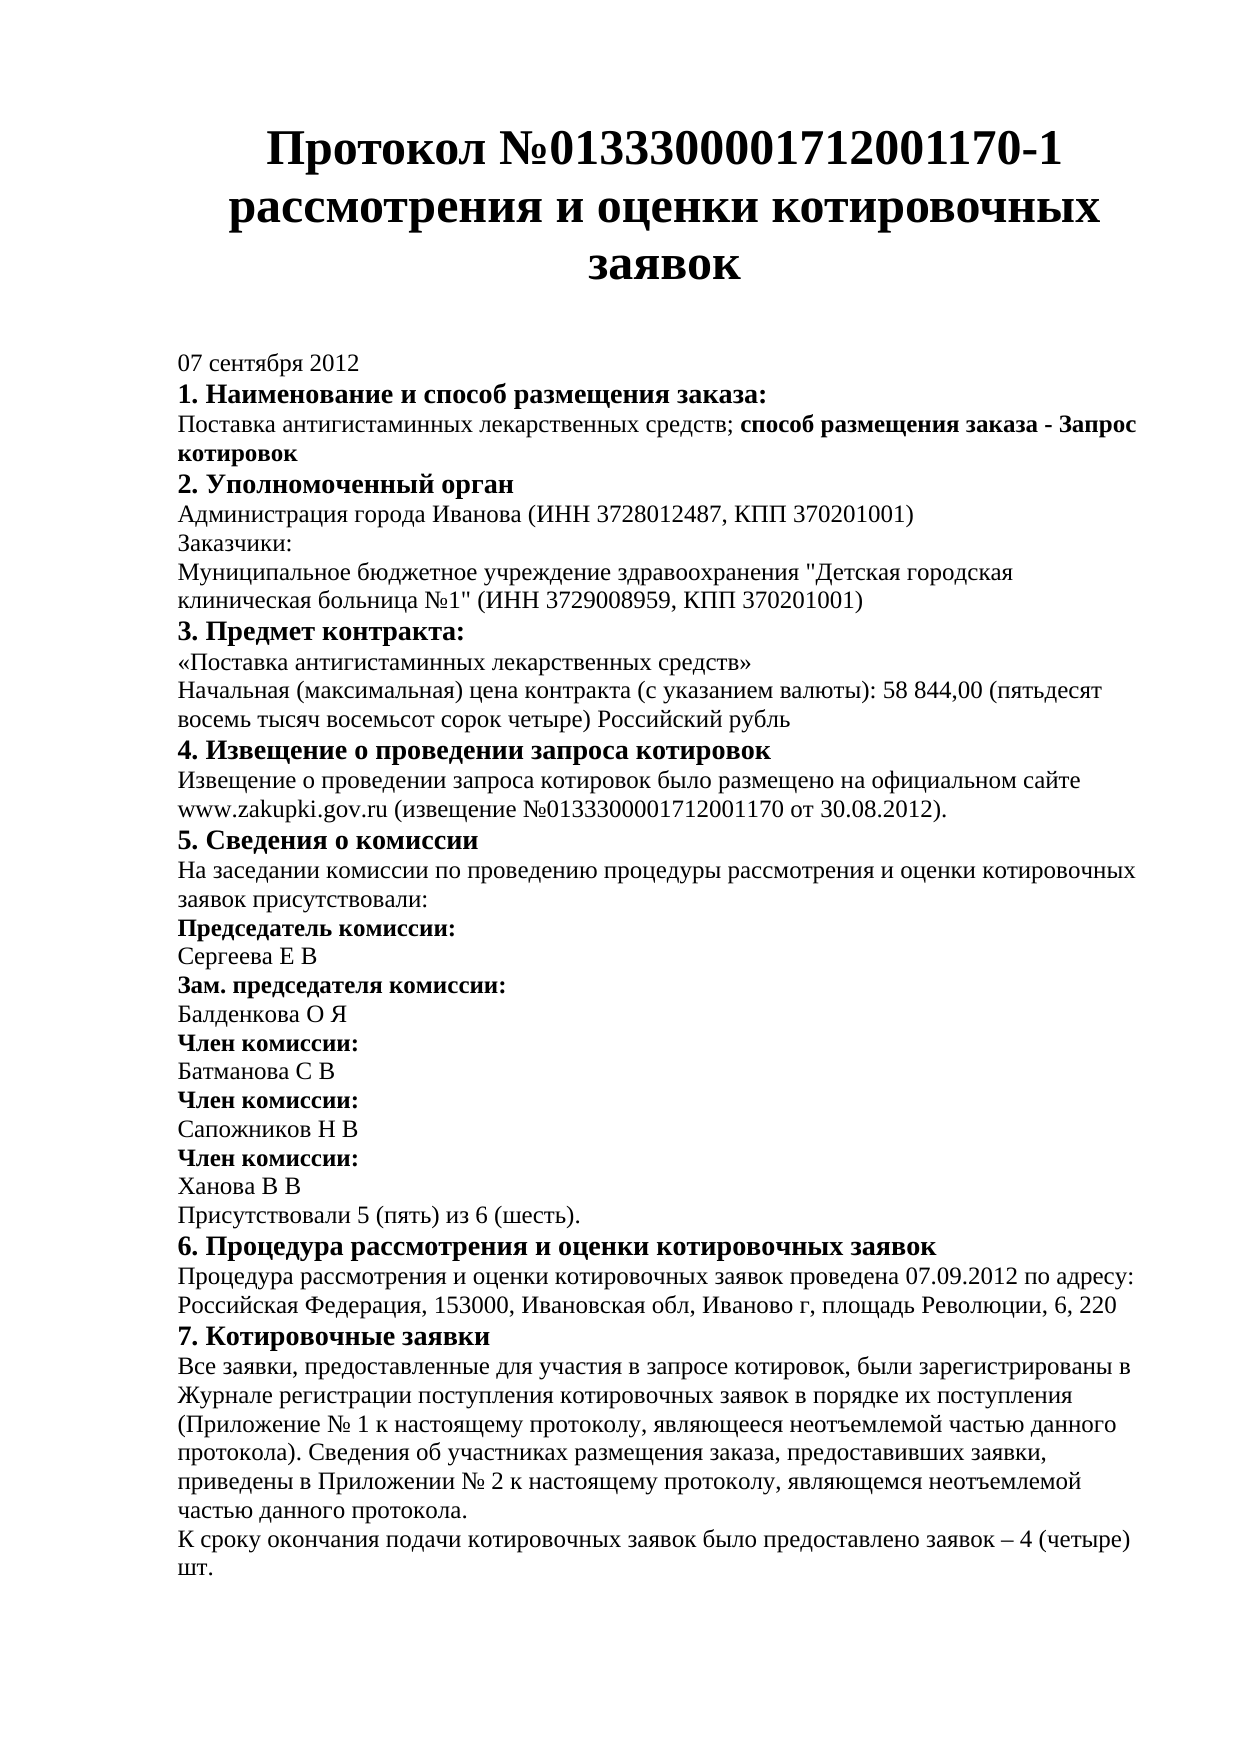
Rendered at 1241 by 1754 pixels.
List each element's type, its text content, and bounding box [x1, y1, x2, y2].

text 5. Сведения о комиссии [177, 823, 1152, 855]
text 07 сентября 2012 [177, 319, 1152, 377]
text 7. Котировочные заявки [177, 1319, 1152, 1351]
text К сроку окончания подачи котировочных заявок было предоставлено заявок – 4 (четыре) шт. [177, 1524, 1152, 1581]
text Член комиссии: Сапожников Н В [177, 1085, 1152, 1143]
text Зам. председателя комиссии: Балденкова О Я [177, 970, 1152, 1028]
text Муниципальное бюджетное учреждение здравоохранения "Детская городская клиническая больница №1" (ИНН 3729008959, КПП 370201001) [177, 557, 1152, 614]
text Член комиссии: Ханова В В [177, 1143, 1152, 1200]
text Член комиссии: Батманова С В [177, 1028, 1152, 1085]
text 2. Уполномоченный орган [177, 467, 1152, 499]
text Администрация города Иванова (ИНН 3728012487, КПП 370201001) [177, 499, 1152, 528]
text На заседании комиссии по проведению процедуры рассмотрения и оценки котировочных заявок присутствовали: [177, 855, 1152, 913]
text 4. Извещение о проведении запроса котировок [177, 733, 1152, 765]
text Извещение о проведении запроса котировок было размещено на официальном сайте www.zakupki.gov.ru (извещение №0133300001712001170 от 30.08.2012). [177, 765, 1152, 823]
text Председатель комиссии: Сергеева Е В [177, 913, 1152, 970]
text 3. Предмет контракта: [177, 614, 1152, 647]
text Поставка антигистаминных лекарственных средств; способ размещения заказа - Запрос котировок [177, 409, 1152, 467]
text Процедура рассмотрения и оценки котировочных заявок проведена 07.09.2012 по адресу: Российская Федерация, 153000, Ивановская обл, Иваново г, площадь Революции, 6, 220 [177, 1261, 1152, 1319]
text Протокол №0133300001712001170-1 [177, 118, 1152, 176]
text 1. Наименование и способ размещения заказа: [177, 377, 1152, 409]
text «Поставка антигистаминных лекарственных средств» Начальная (максимальная) цена контракта (с указанием валюты): 58 844,00 (пятьдесят восемь тысяч восемьсот сорок четыре) Российский рубль [177, 647, 1152, 733]
text рассмотрения и оценки котировочных заявок [177, 176, 1152, 291]
text 6. Процедура рассмотрения и оценки котировочных заявок [177, 1229, 1152, 1261]
text Заказчики: [177, 528, 1152, 557]
text Присутствовали 5 (пять) из 6 (шесть). [177, 1200, 1152, 1229]
text Все заявки, предоставленные для участия в запросе котировок, были зарегистрированы в Журнале регистрации поступления котировочных заявок в порядке их поступления (Приложение № 1 к настоящему протоколу, являющееся неотъемлемой частью данного протокола). Сведения об участниках размещения заказа, предоставивших заявки, приведены в Приложении № 2 к настоящему протоколу, являющемся неотъемлемой частью данного протокола. [177, 1351, 1152, 1524]
